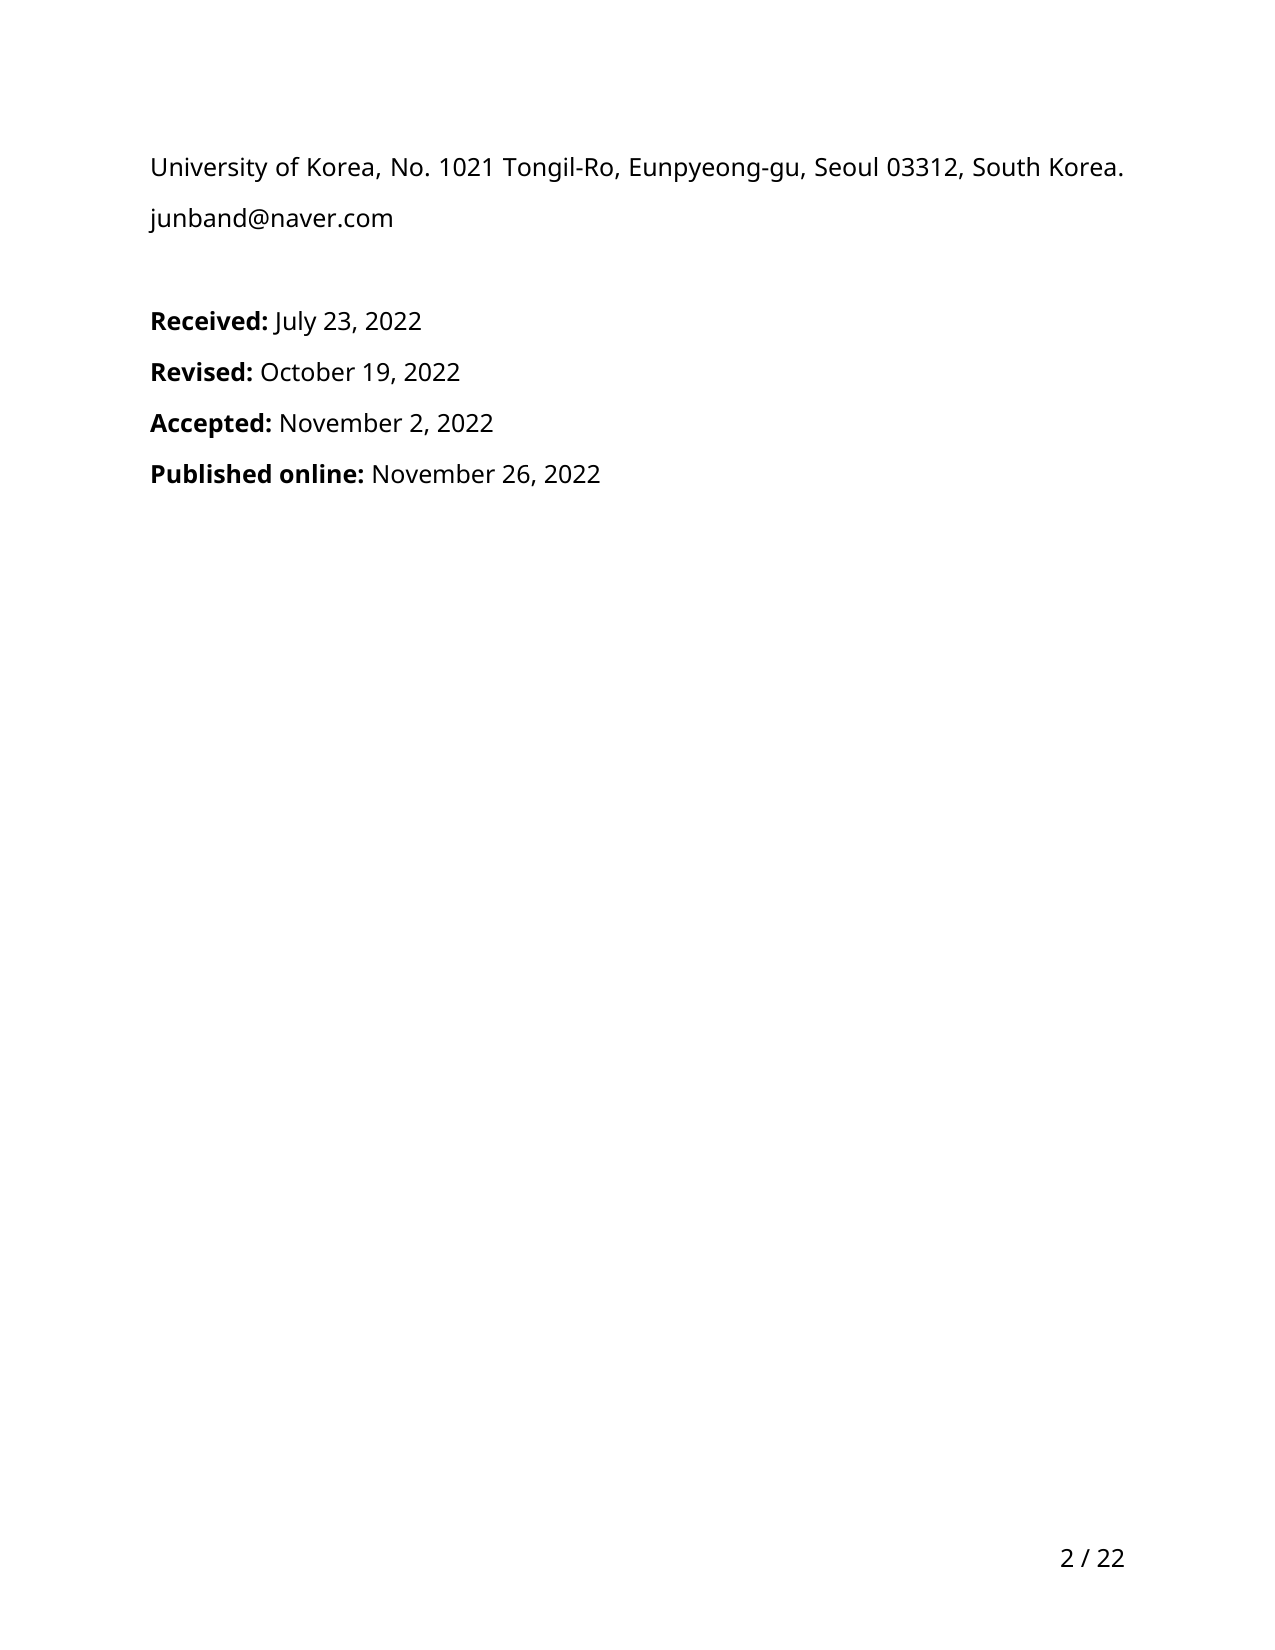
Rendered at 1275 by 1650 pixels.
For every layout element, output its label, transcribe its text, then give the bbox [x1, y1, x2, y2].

text Received: July 23, 2022 [150, 303, 1125, 337]
text Accepted: November 2, 2022 [150, 405, 1125, 439]
text Revised: October 19, 2022 [150, 354, 1125, 388]
text Published online: November 26, 2022 [150, 456, 1125, 490]
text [150, 150, 1125, 235]
